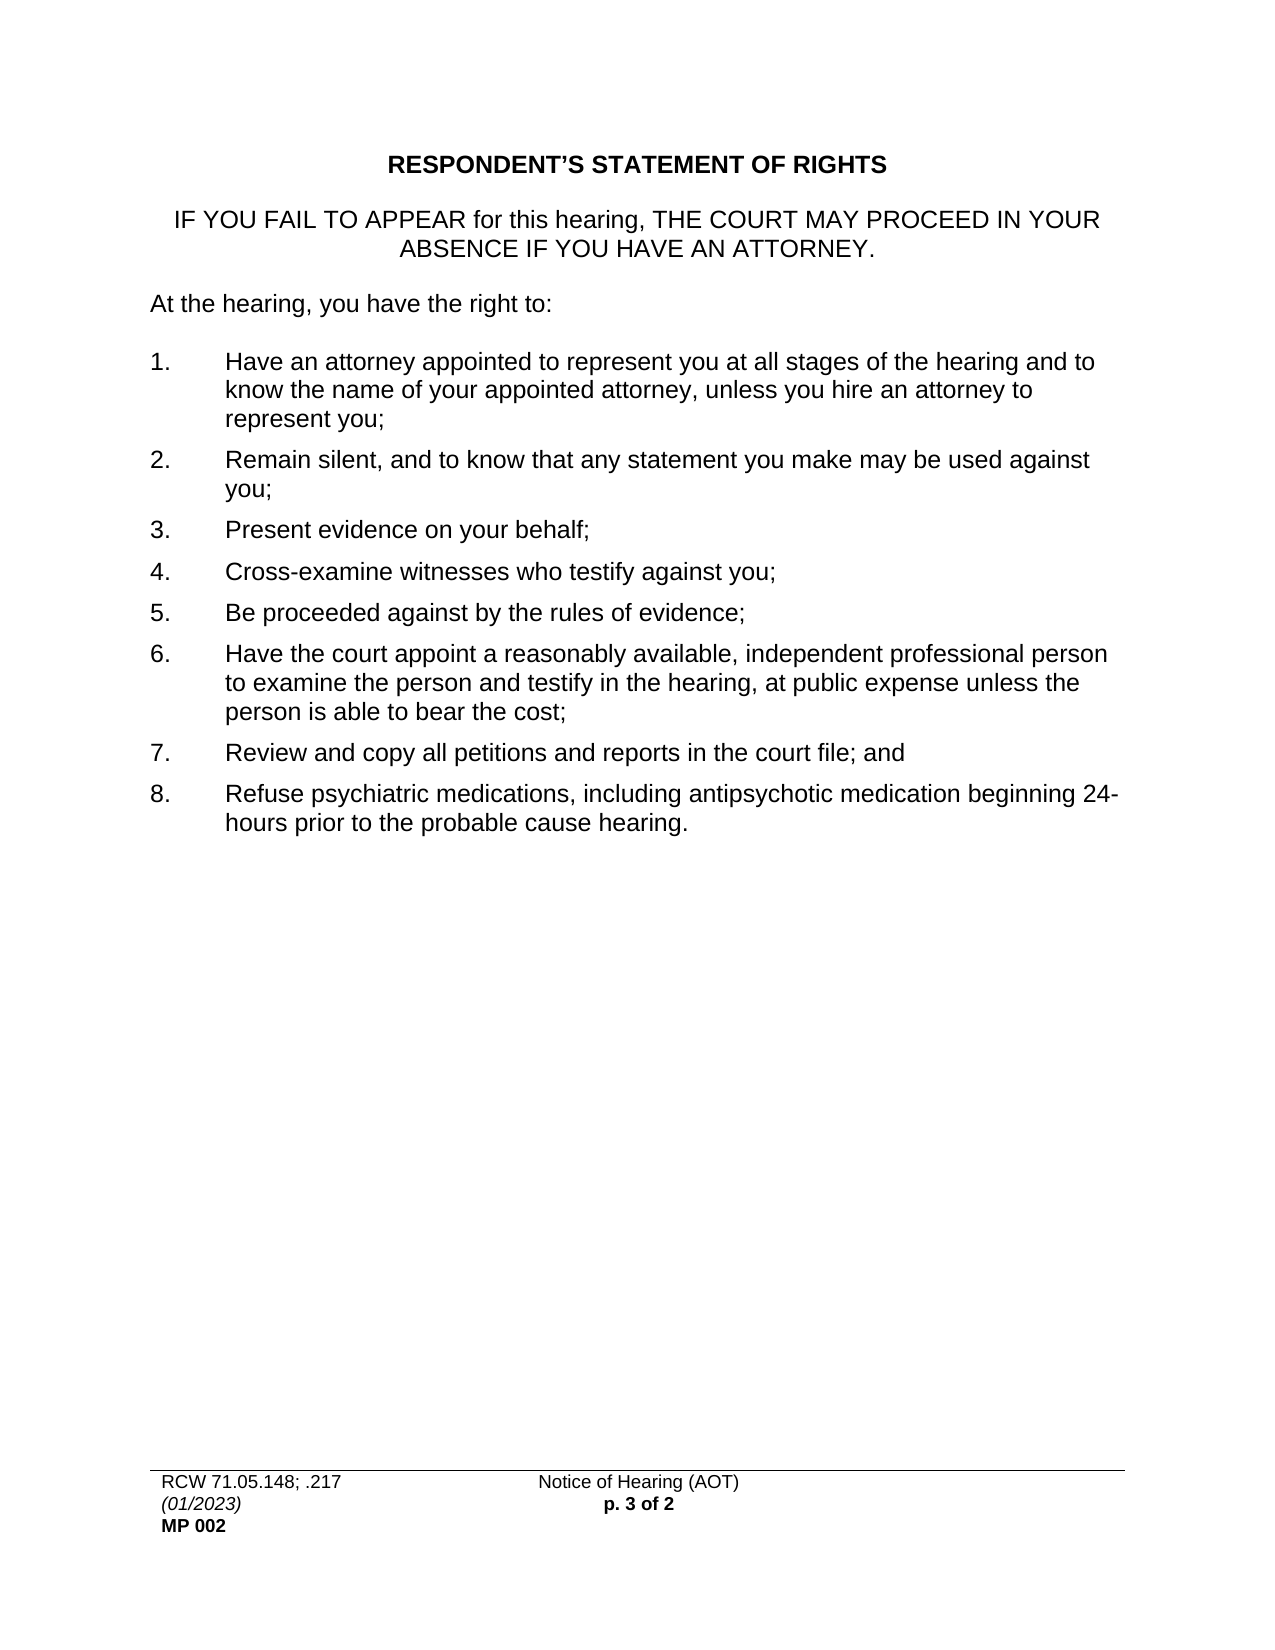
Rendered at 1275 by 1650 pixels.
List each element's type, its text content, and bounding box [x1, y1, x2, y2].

text At the hearing, you have the right to: [150, 289, 1125, 318]
list Remain silent, and to know that any statement you make may be used against you; [150, 445, 1125, 503]
list Have the court appoint a reasonably available, independent professional person to examine the person and testify in the hearing, at public expense unless the person is able to bear the cost; [150, 639, 1125, 725]
text IF YOU FAIL TO APPEAR for this hearing, THE COURT MAY PROCEED IN YOUR ABSENCE IF YOU HAVE AN ATTORNEY. [150, 205, 1125, 263]
text RESPONDENT’S STATEMENT OF RIGHTS [150, 150, 1125, 179]
list Have an attorney appointed to represent you at all stages of the hearing and to know the name of your appointed attorney, unless you hire an attorney to represent you; [150, 346, 1125, 433]
list Review and copy all petitions and reports in the court file; and [150, 738, 1125, 766]
list Refuse psychiatric medications, including antipsychotic medication beginning 24-hours prior to the probable cause hearing. [150, 779, 1125, 836]
list Present evidence on your behalf; [150, 515, 1125, 544]
list Cross-examine witnesses who testify against you; [150, 556, 1125, 585]
list Be proceeded against by the rules of evidence; [150, 598, 1125, 626]
